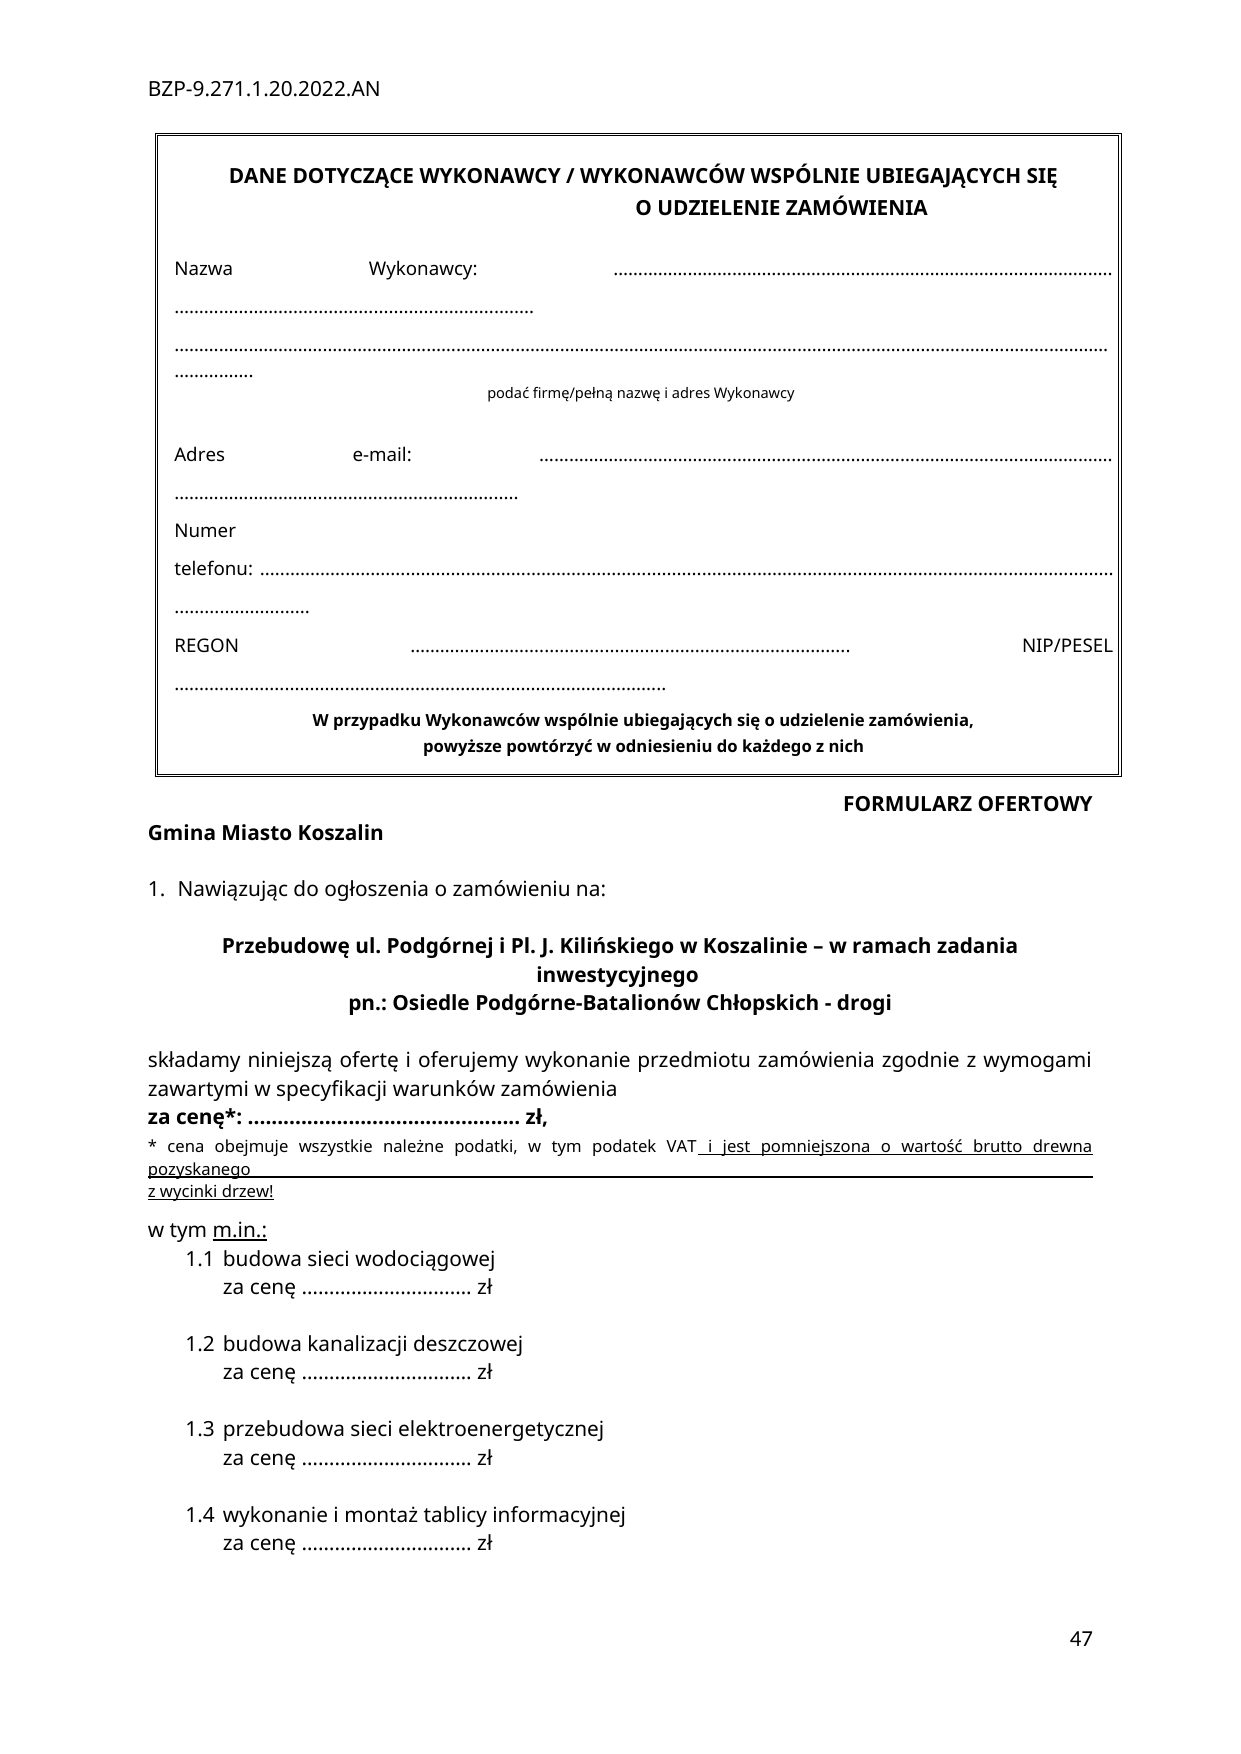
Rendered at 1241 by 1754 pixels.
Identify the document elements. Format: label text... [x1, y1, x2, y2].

list Nawiązując do ogłoszenia o zamówieniu na: [148, 874, 1093, 903]
list wykonanie i montaż tablicy informacyjnej [185, 1500, 1093, 1528]
text Przebudowę ul. Podgórnej i Pl. J. Kilińskiego w Koszalinie – w ramach zadania inwestycyjnego pn.: Osiedle Podgórne-Batalionów Chłopskich - drogi [148, 931, 1093, 1017]
list za cenę …………………………. zł [223, 1272, 1093, 1301]
text Gmina Miasto Koszalin [148, 818, 1093, 846]
text FORMULARZ OFERTOWY [148, 789, 1093, 818]
text w tym m.in.: [148, 1215, 1093, 1244]
text * cena obejmuje wszystkie należne podatki, w tym podatek VAT i jest pomniejszona o wartość brutto drewna pozyskanego z wycinki drzew! [148, 1135, 1093, 1176]
list budowa kanalizacji deszczowej [185, 1329, 1093, 1357]
list budowa sieci wodociągowej [185, 1244, 1093, 1272]
text * cena obejmuje wszystkie należne podatki, w tym podatek VAT i jest pomniejszona o wartość brutto drewna pozyskanego z wycinki drzew! [148, 1178, 1093, 1203]
list za cenę …………………………. zł [223, 1528, 1093, 1557]
list za cenę …………………………. zł [223, 1357, 1093, 1386]
text za cenę*: .............................................. zł, [148, 1102, 1093, 1131]
list przebudowa sieci elektroenergetycznej [185, 1414, 1093, 1443]
text składamy niniejszą ofertę i oferujemy wykonanie przedmiotu zamówienia zgodnie z wymogami zawartymi w specyfikacji warunków zamówienia [148, 1045, 1093, 1102]
list za cenę …………………………. zł [223, 1443, 1093, 1471]
table_header DANE DOTYCZĄCE WYKONAWCY / WYKONAWCÓW WSPÓLNIE UBIEGAJĄCYCH SIĘ O UDZIELENIE ZAMÓWIENIA Nazwa Wykonawcy: ………………………………………………………………………………………..…………………................................................... ……………………………………………………………………………………………………………………………………………………………………………………. podać firmę/pełną nazwę i adres Wykonawcy Adres e-mail: …………………………………………….……………………………………………………….……………………….......................................... Numer telefonu: ..................................................................................................................................................................................................... REGON ……………….….................................................................. NIP/PESEL …............................................................................................... W przypadku Wykonawców wspólnie ubiegających się o udzielenie zamówienia, powyższe powtórzyć w odniesieniu do każdego z nich [158, 136, 1118, 774]
